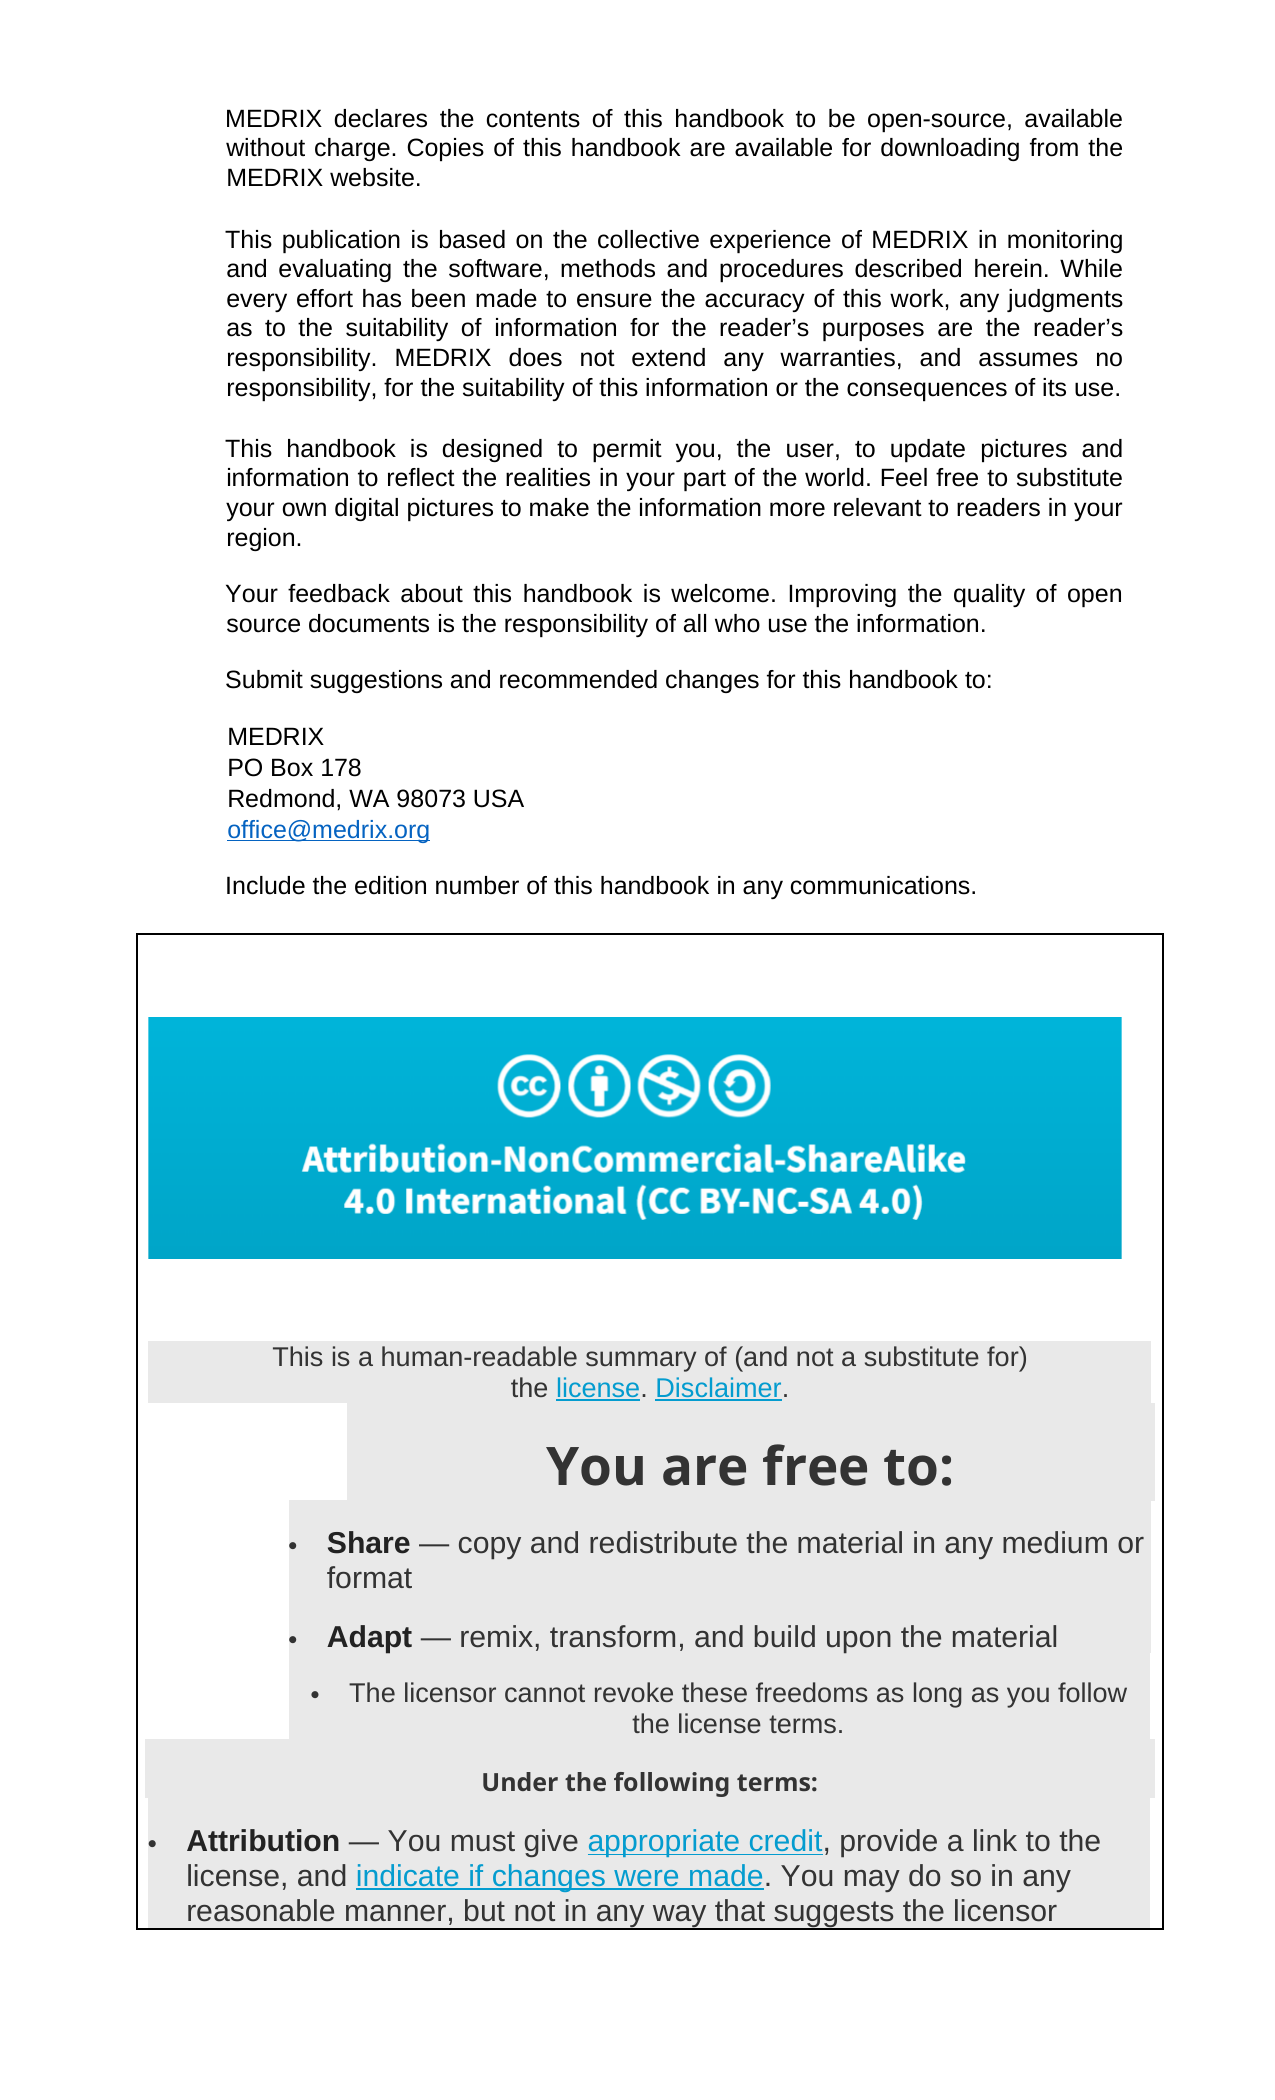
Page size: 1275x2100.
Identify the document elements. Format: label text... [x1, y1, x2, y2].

text Submit suggestions and recommended changes for this handbook to: [225, 666, 1125, 694]
text This publication is based on the collective experience of MEDRIX in monitoring and evaluating the software, methods and procedures described herein. While every effort has been made to ensure the accuracy of this work, any judgments as to the suitability of information for the reader’s purposes are the reader’s responsibility. MEDRIX does not extend any warranties, and assumes no responsibility, for the suitability of this information or the consequences of its use. [225, 224, 1125, 401]
text This handbook is designed to permit you, the user, to update pictures and information to reflect the realities in your part of the world. Feel free to substitute your own digital pictures to make the information more relevant to readers in your region. [225, 434, 1125, 551]
text MEDRIX declares the contents of this handbook to be open-source, available without charge. Copies of this handbook are available for downloading from the MEDRIX website. [225, 104, 1125, 192]
text MEDRIX [227, 722, 1125, 751]
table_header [138, 935, 1162, 1928]
text office@medrix.org [227, 815, 1125, 843]
text PO Box 178 [227, 753, 1125, 782]
picture [148, 1017, 1122, 1259]
text Include the edition number of this handbook in any communications. [225, 871, 1125, 900]
text Redmond, WA 98073 USA [227, 784, 1125, 813]
text Your feedback about this handbook is welcome. Improving the quality of open source documents is the responsibility of all who use the information. [225, 579, 1125, 638]
